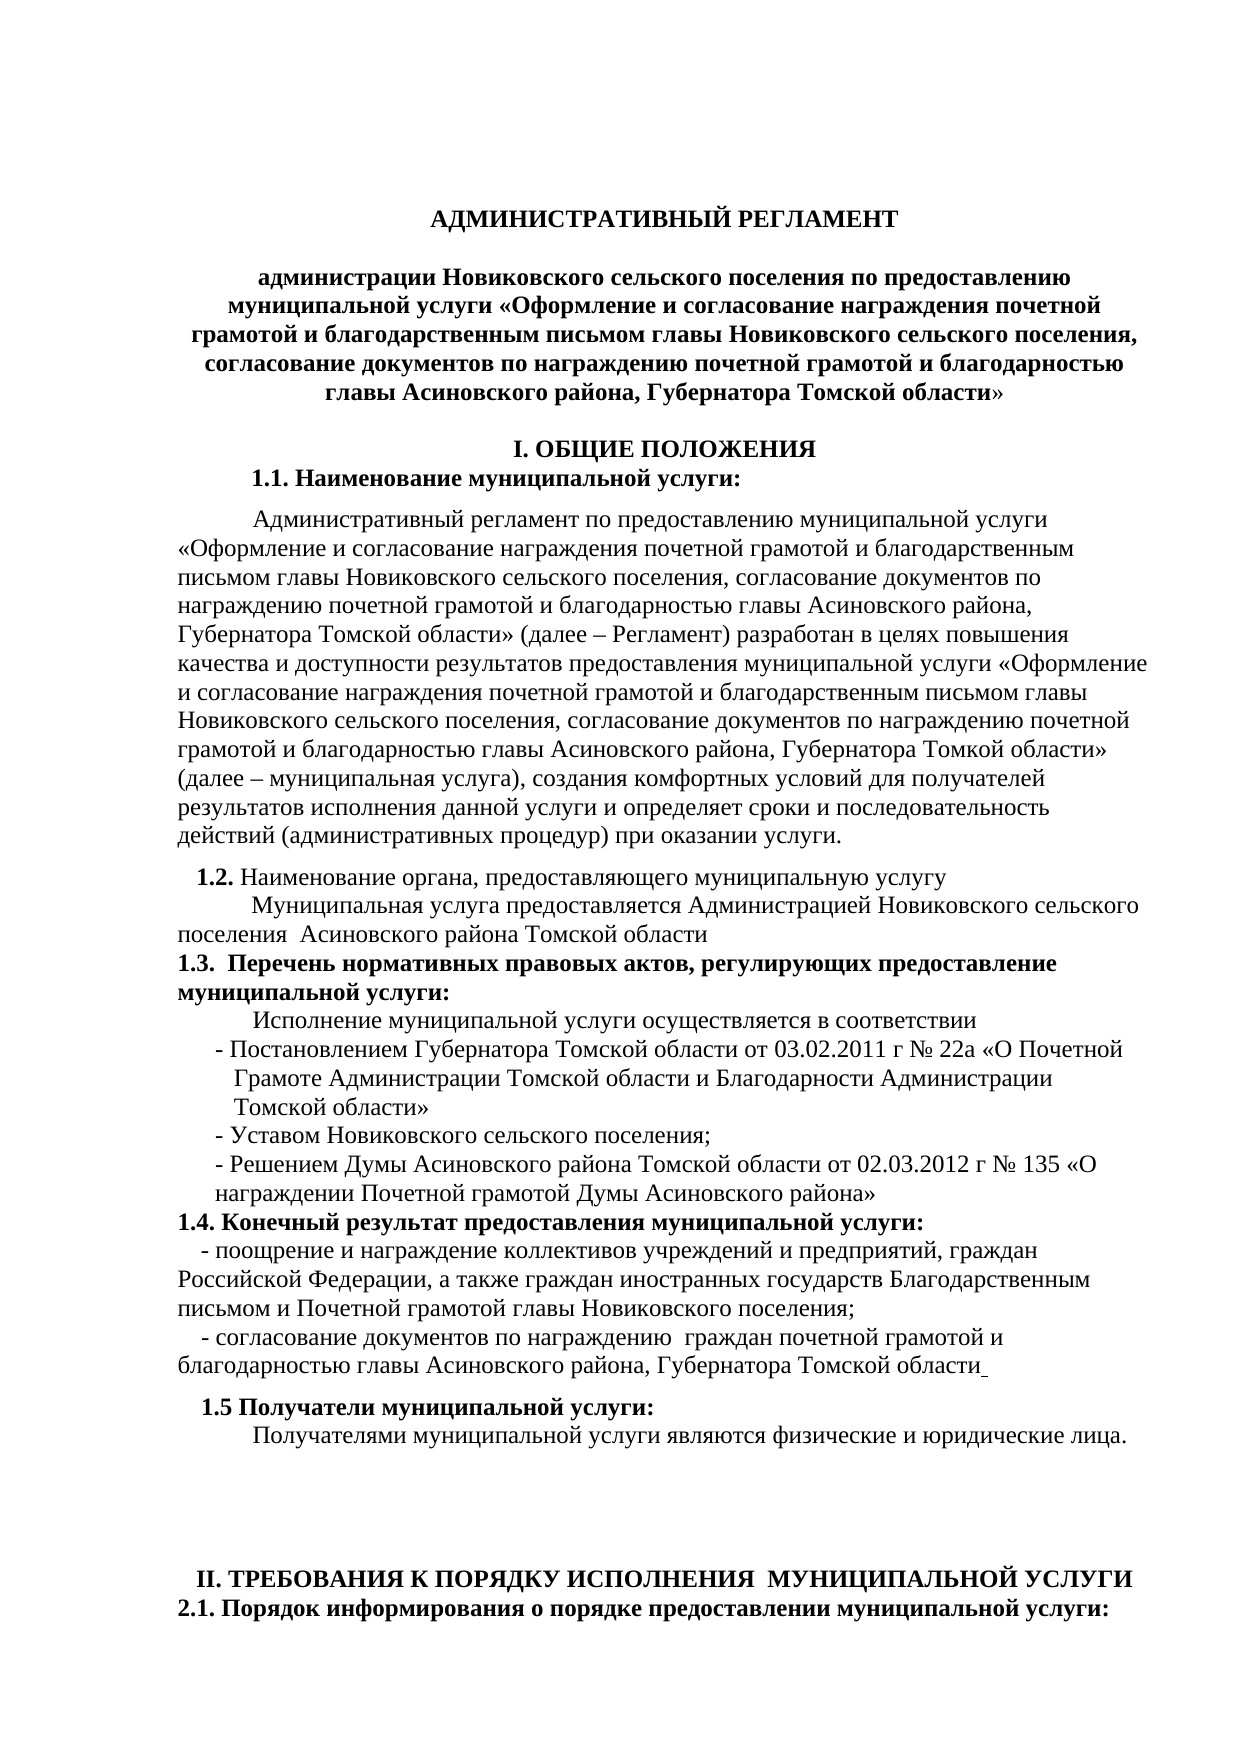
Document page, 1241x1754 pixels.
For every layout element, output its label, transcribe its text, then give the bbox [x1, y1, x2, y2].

text Административный регламент по предоставлению муниципальной услуги «Оформление и согласование награждения почетной грамотой и благодарственным письмом главы Новиковского сельского поселения, согласование документов по награждению почетной грамотой и благодарностью главы Асиновского района, Губернатора Томской области» (далее – Регламент) разработан в целях повышения качества и доступности результатов предоставления муниципальной услуги «Оформление и согласование награждения почетной грамотой и благодарственным письмом главы Новиковского сельского поселения, согласование документов по награждению почетной грамотой и благодарностью главы Асиновского района, Губернатора Томкой области» (далее – муниципальная услуга), создания комфортных условий для получателей результатов исполнения данной услуги и определяет сроки и последовательность действий (административных процедур) при оказании услуги. [177, 504, 1152, 849]
text II. ТРЕБОВАНИЯ К ПОРЯДКУ ИСПОЛНЕНИЯ МУНИЦИПАЛЬНОЙ УСЛУГИ [177, 1564, 1152, 1593]
text - Решением Думы Асиновского района Томской области от 02.03.2012 г № 135 «О награждении Почетной грамотой Думы Асиновского района» [215, 1149, 1152, 1207]
text 1.3. Перечень нормативных правовых актов, регулирующих предоставление муниципальной услуги: [177, 948, 1152, 1006]
text АДМИНИСТРАТИВНЫЙ РЕГЛАМЕНТ [177, 204, 1152, 233]
text Получателями муниципальной услуги являются физические и юридические лица. [177, 1421, 1152, 1449]
text - согласование документов по награждению граждан почетной грамотой и благодарностью главы Асиновского района, Губернатора Томской области [177, 1322, 1152, 1379]
text 1.4. Конечный результат предоставления муниципальной услуги: [177, 1207, 1152, 1236]
text 2.1. Порядок информирования о порядке предоставлении муниципальной услуги: [177, 1593, 1152, 1622]
text - Постановлением Губернатора Томской области от 03.02.2011 г № 22а «О Почетной Грамоте Администрации Томской области и Благодарности Администрации Томской области» [215, 1034, 1152, 1121]
text - поощрение и награждение коллективов учреждений и предприятий, граждан Российской Федерации, а также граждан иностранных государств Благодарственным письмом и Почетной грамотой главы Новиковского поселения; [177, 1236, 1152, 1322]
text Муниципальная услуга предоставляется Администрацией Новиковского сельского поселения Асиновского района Томской области [177, 891, 1152, 948]
text I. ОБЩИЕ ПОЛОЖЕНИЯ [177, 434, 1152, 463]
text 1.1. Наименование муниципальной услуги: [177, 463, 1152, 492]
text - Уставом Новиковского сельского поселения; [215, 1121, 1152, 1149]
text администрации Новиковского сельского поселения по предоставлению муниципальной услуги «Оформление и согласование награждения почетной грамотой и благодарственным письмом главы Новиковского сельского поселения, согласование документов по награждению почетной грамотой и благодарностью главы Асиновского района, Губернатора Томской области» [177, 262, 1152, 406]
text 1.5 Получатели муниципальной услуги: [177, 1392, 1152, 1421]
text 1.2. Наименование органа, предоставляющего муниципальную услугу [177, 862, 1152, 891]
text Исполнение муниципальной услуги осуществляется в соответствии [177, 1006, 1152, 1034]
